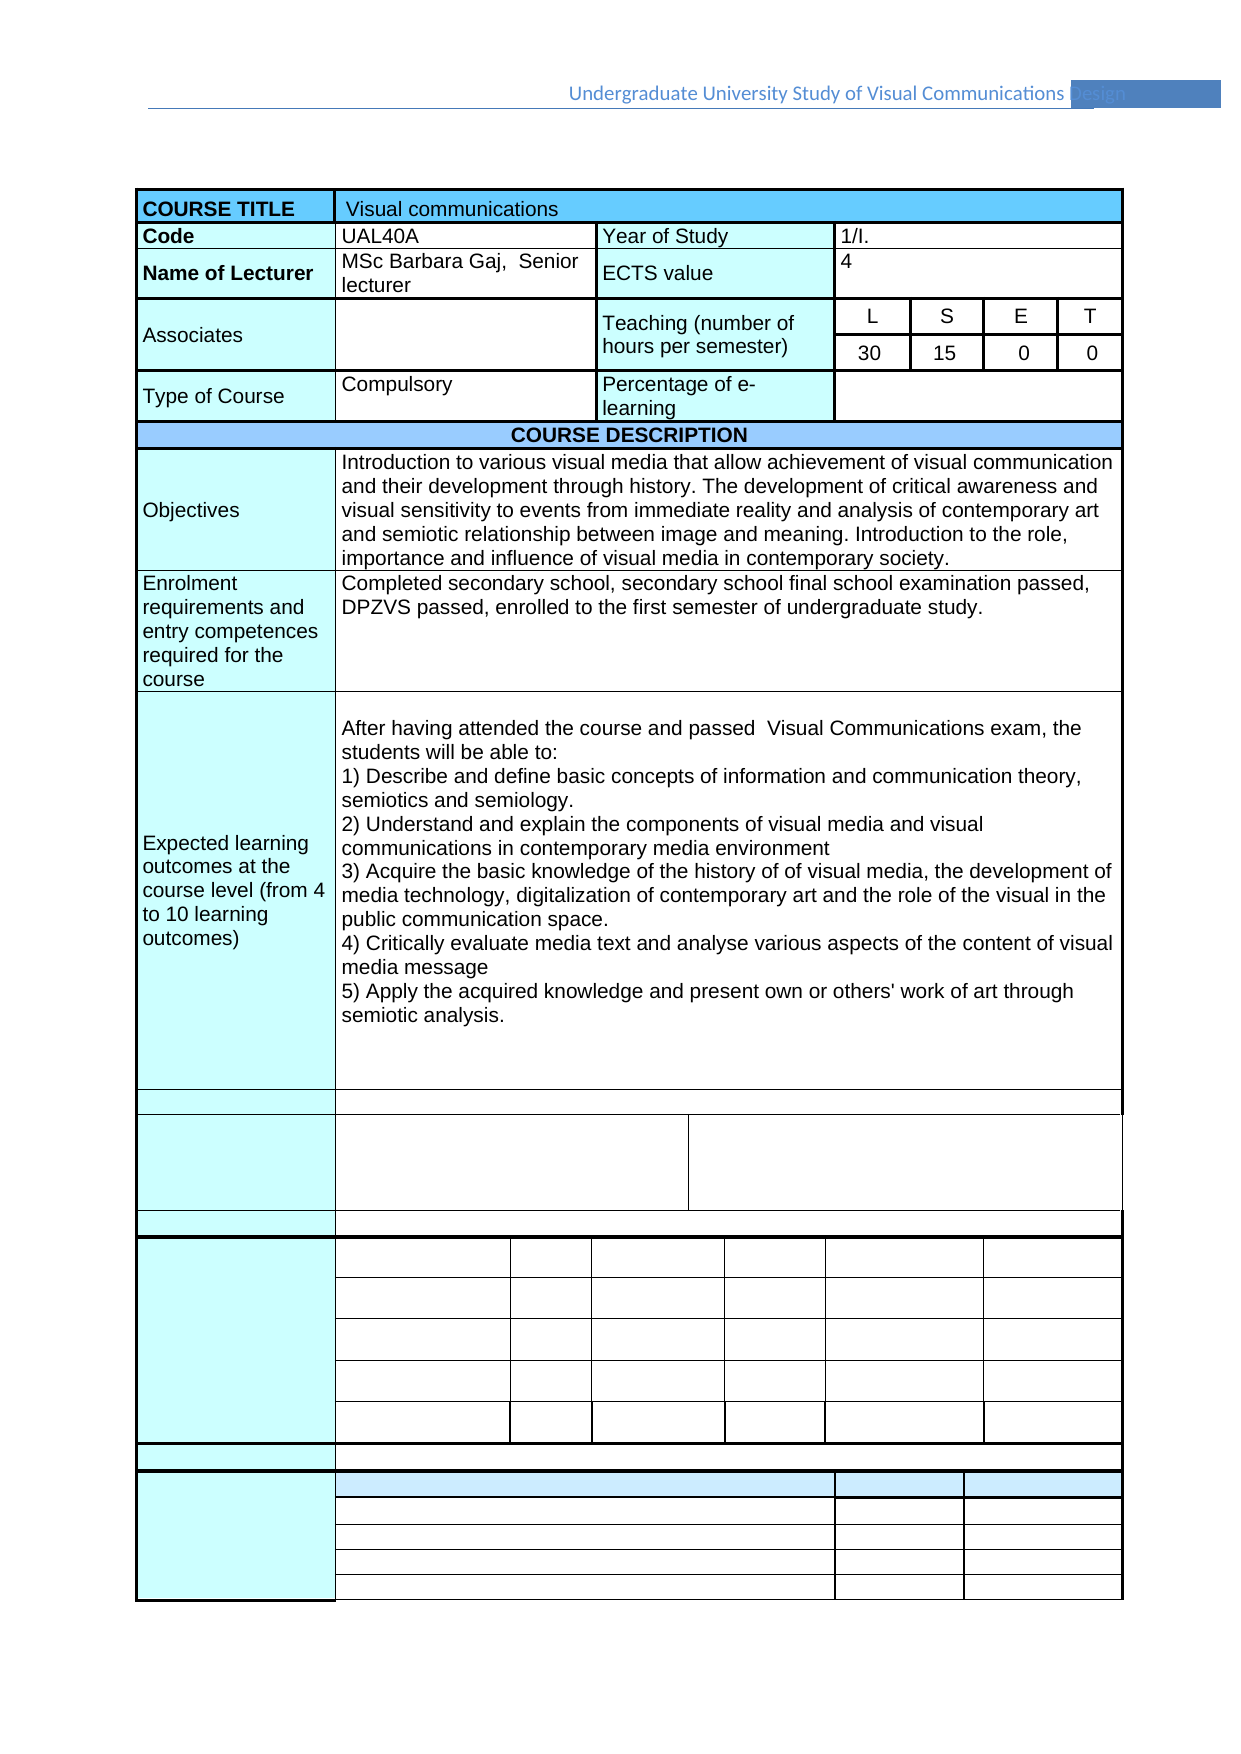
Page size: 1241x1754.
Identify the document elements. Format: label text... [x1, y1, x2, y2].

table_cell [826, 1361, 983, 1401]
table_cell [336, 1402, 509, 1442]
table_cell S [912, 300, 982, 333]
table_cell [511, 1278, 591, 1318]
table_cell [138, 1239, 335, 1442]
table_cell [836, 1499, 963, 1523]
table_cell Compulsory [336, 372, 595, 420]
table_cell [726, 1402, 824, 1442]
table_cell [336, 1575, 834, 1598]
table_cell [336, 1361, 510, 1401]
table_cell [826, 1402, 983, 1442]
table_cell [592, 1319, 724, 1359]
table_header Visual communications [336, 191, 1121, 221]
table_cell [826, 1278, 983, 1318]
table_cell [336, 1210, 1121, 1235]
table_cell Enrolment requirements and entry competences required for the course [138, 571, 335, 691]
table_cell [138, 1115, 335, 1210]
table_cell Expected learning outcomes at the course level (from 4 to 10 learning outcomes) [138, 692, 335, 1089]
table_cell [965, 1499, 1121, 1523]
table_cell [138, 1090, 335, 1114]
table_cell [138, 1211, 335, 1235]
table_cell [336, 1319, 510, 1359]
table_cell Percentage of e-learning [598, 372, 833, 420]
table_cell 4 [836, 249, 1121, 297]
table_cell [965, 1473, 1121, 1496]
table_cell 15 [912, 336, 982, 369]
table_cell E [985, 300, 1056, 333]
table_cell Introduction to various visual media that allow achievement of visual communication and their development through history. The development of critical awareness and visual sensitivity to events from immediate reality and analysis of contemporary art and semiotic relationship between image and meaning. Introduction to the role, importance and influence of visual media in contemporary society. [336, 450, 1121, 570]
table_cell [725, 1319, 825, 1359]
table_cell [138, 1445, 335, 1469]
table_cell T [1059, 300, 1121, 333]
table_cell [138, 1473, 335, 1598]
table_cell Type of Course [138, 372, 335, 420]
table_cell Code [138, 224, 335, 248]
table_cell 0 [1059, 336, 1121, 369]
table_cell [836, 1575, 963, 1598]
table_cell [725, 1361, 825, 1401]
table_cell Teaching (number of hours per semester) [598, 300, 833, 369]
table_cell [826, 1239, 983, 1277]
table_cell [689, 1114, 1122, 1210]
table_cell [511, 1319, 591, 1359]
table_cell [336, 1115, 688, 1210]
table_cell [826, 1319, 983, 1359]
table_cell [836, 1473, 963, 1496]
table_cell [984, 1361, 1121, 1401]
table_cell [336, 300, 595, 369]
table_cell UAL40A [336, 224, 595, 248]
table_cell 30 [836, 336, 909, 369]
table_cell [984, 1239, 1121, 1277]
table_cell [336, 1473, 834, 1496]
table_cell [984, 1319, 1121, 1359]
table_cell Name of Lecturer [138, 249, 335, 297]
table_cell [836, 372, 1121, 420]
table_cell [336, 1525, 834, 1548]
table_cell [511, 1239, 591, 1277]
table_cell ECTS value [598, 249, 833, 297]
table_cell [965, 1550, 1121, 1573]
table_cell [592, 1278, 724, 1318]
table_cell COURSE DESCRIPTION [138, 423, 1121, 447]
table_cell 1/I. [836, 224, 1121, 248]
table_cell Associates [138, 300, 335, 369]
table_cell [592, 1239, 724, 1277]
table_cell [511, 1361, 591, 1401]
table_cell [725, 1239, 825, 1277]
table_cell [965, 1575, 1121, 1598]
table_cell [836, 1550, 963, 1573]
table_cell [984, 1278, 1121, 1318]
table_cell [592, 1361, 724, 1401]
table_cell [336, 1090, 1121, 1114]
table_cell After having attended the course and passed Visual Communications exam, the students will be able to: 1) Describe and define basic concepts of information and communication theory, semiotics and semiology. 2) Understand and explain the components of visual media and visual communications in contemporary media environment 3) Acquire the basic knowledge of the history of of visual media, the development of media technology, digitalization of contemporary art and the role of the visual in the public communication space. 4) Critically evaluate media text and analyse various aspects of the content of visual media message 5) Apply the acquired knowledge and present own or others' work of art through semiotic analysis. [336, 692, 1121, 1089]
table_cell [965, 1525, 1121, 1548]
table_cell [336, 1239, 510, 1277]
table_cell [336, 1278, 510, 1318]
table_header COURSE TITLE [138, 191, 333, 221]
table_cell [336, 1498, 834, 1523]
table_cell [336, 1550, 834, 1573]
table_cell [511, 1402, 591, 1442]
table_cell Completed secondary school, secondary school final school examination passed, DPZVS passed, enrolled to the first semester of undergraduate study. [336, 571, 1121, 691]
table_cell [336, 1445, 1121, 1469]
table_cell Objectives [138, 450, 335, 570]
table_cell [725, 1278, 825, 1318]
table_cell 0 [985, 336, 1056, 369]
table_cell [836, 1525, 963, 1548]
table_cell [985, 1402, 1121, 1442]
table_cell [593, 1402, 724, 1442]
table_cell MSc Barbara Gaj, Senior lecturer [336, 249, 595, 297]
table_cell Year of Study [598, 224, 833, 248]
table_cell L [836, 300, 909, 333]
